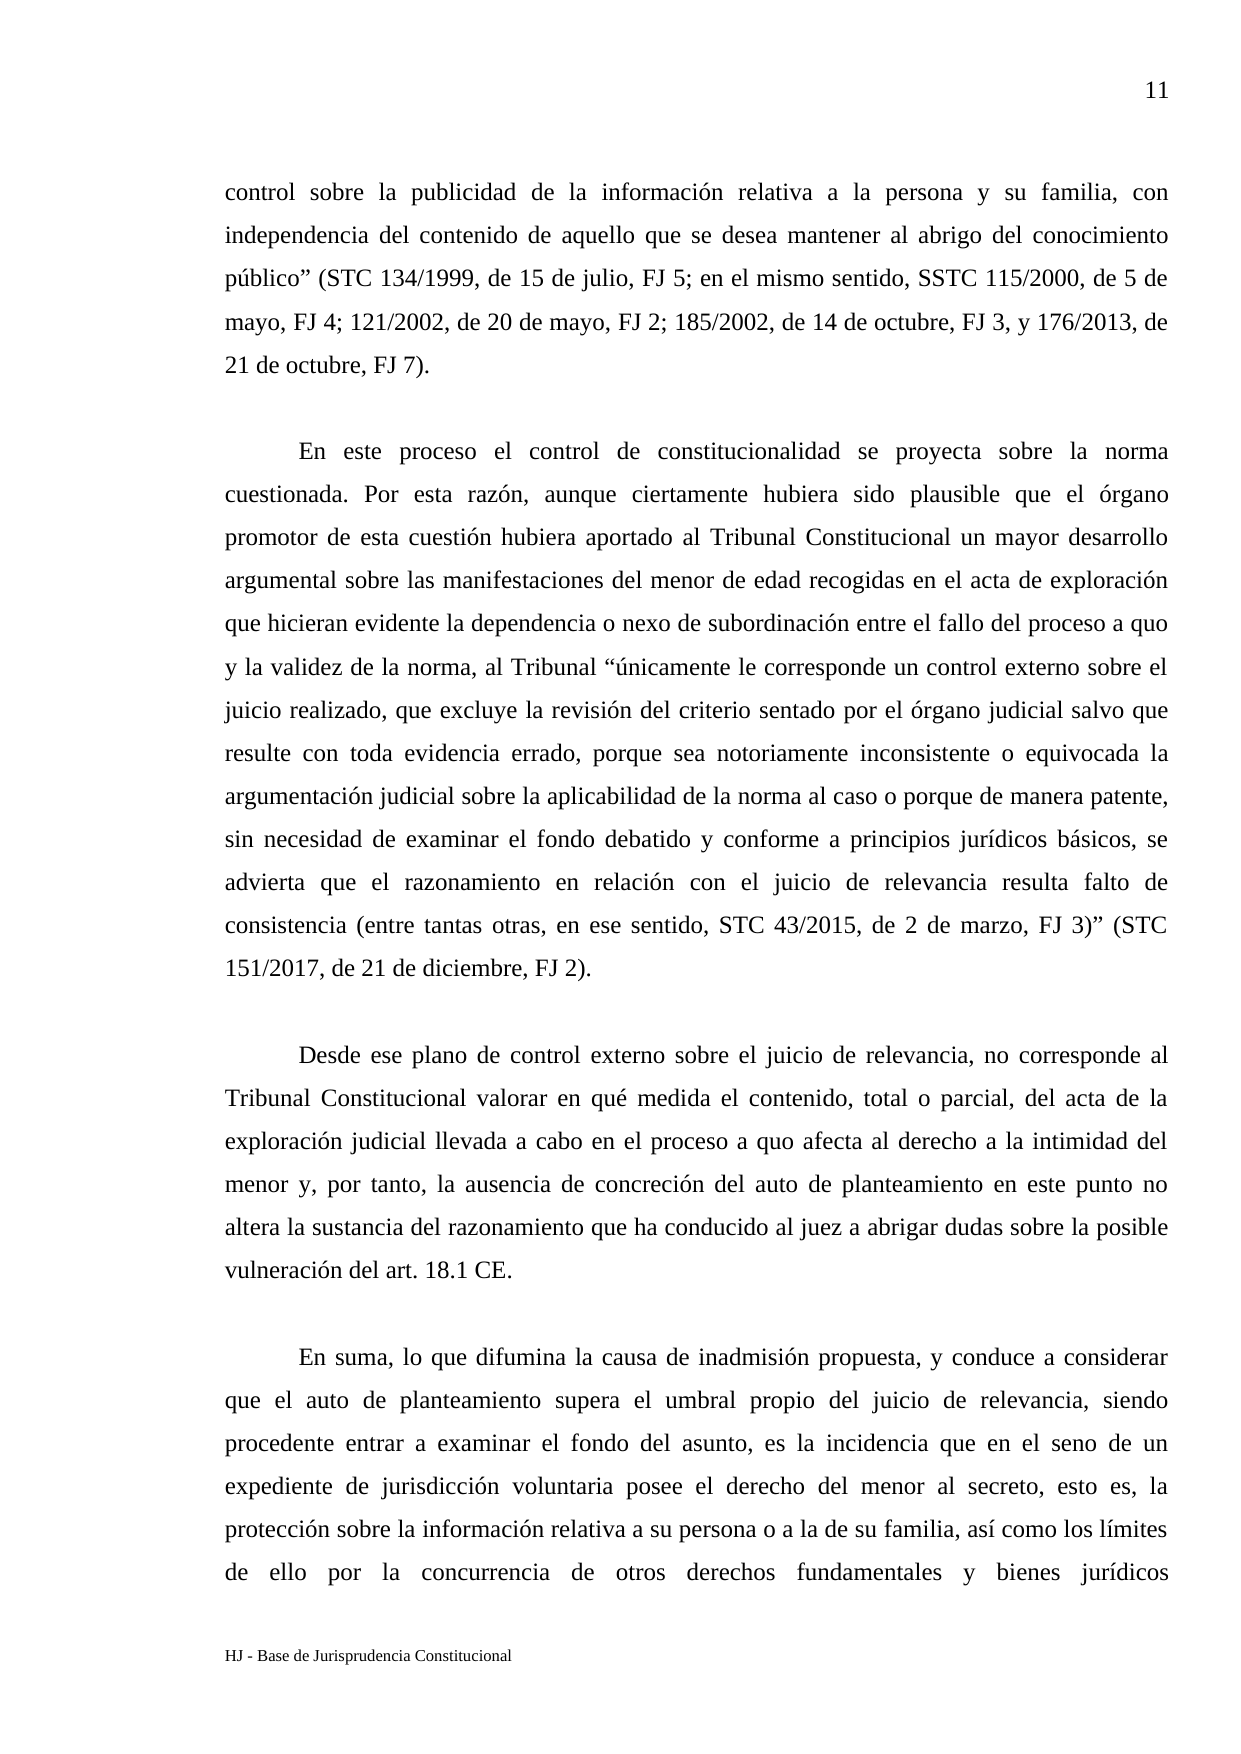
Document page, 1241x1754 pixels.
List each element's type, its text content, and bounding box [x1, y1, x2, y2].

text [224, 177, 1169, 378]
text Desde ese plano de control externo sobre el juicio de relevancia, no corresponde al Tribunal Constitucional valorar en qué medida el contenido, total o parcial, del acta de la exploración judicial llevada a cabo en el proceso a quo afecta al derecho a la intimidad del menor y, por tanto, la ausencia de concreción del auto de planteamiento en este punto no altera la sustancia del razonamiento que ha conducido al juez a abrigar dudas sobre la posible vulneración del art. 18.1 CE. [224, 1040, 1169, 1284]
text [224, 1342, 1169, 1586]
text En este proceso el control de constitucionalidad se proyecta sobre la norma cuestionada. Por esta razón, aunque ciertamente hubiera sido plausible que el órgano promotor de esta cuestión hubiera aportado al Tribunal Constitucional un mayor desarrollo argumental sobre las manifestaciones del menor de edad recogidas en el acta de exploración que hicieran evidente la dependencia o nexo de subordinación entre el fallo del proceso a quo y la validez de la norma, al Tribunal “únicamente le corresponde un control externo sobre el juicio realizado, que excluye la revisión del criterio sentado por el órgano judicial salvo que resulte con toda evidencia errado, porque sea notoriamente inconsistente o equivocada la argumentación judicial sobre la aplicabilidad de la norma al caso o porque de manera patente, sin necesidad de examinar el fondo debatido y conforme a principios jurídicos básicos, se advierta que el razonamiento en relación con el juicio de relevancia resulta falto de consistencia (entre tantas otras, en ese sentido, STC 43/2015, de 2 de marzo, FJ 3)” (STC 151/2017, de 21 de diciembre, FJ 2). [224, 436, 1169, 982]
